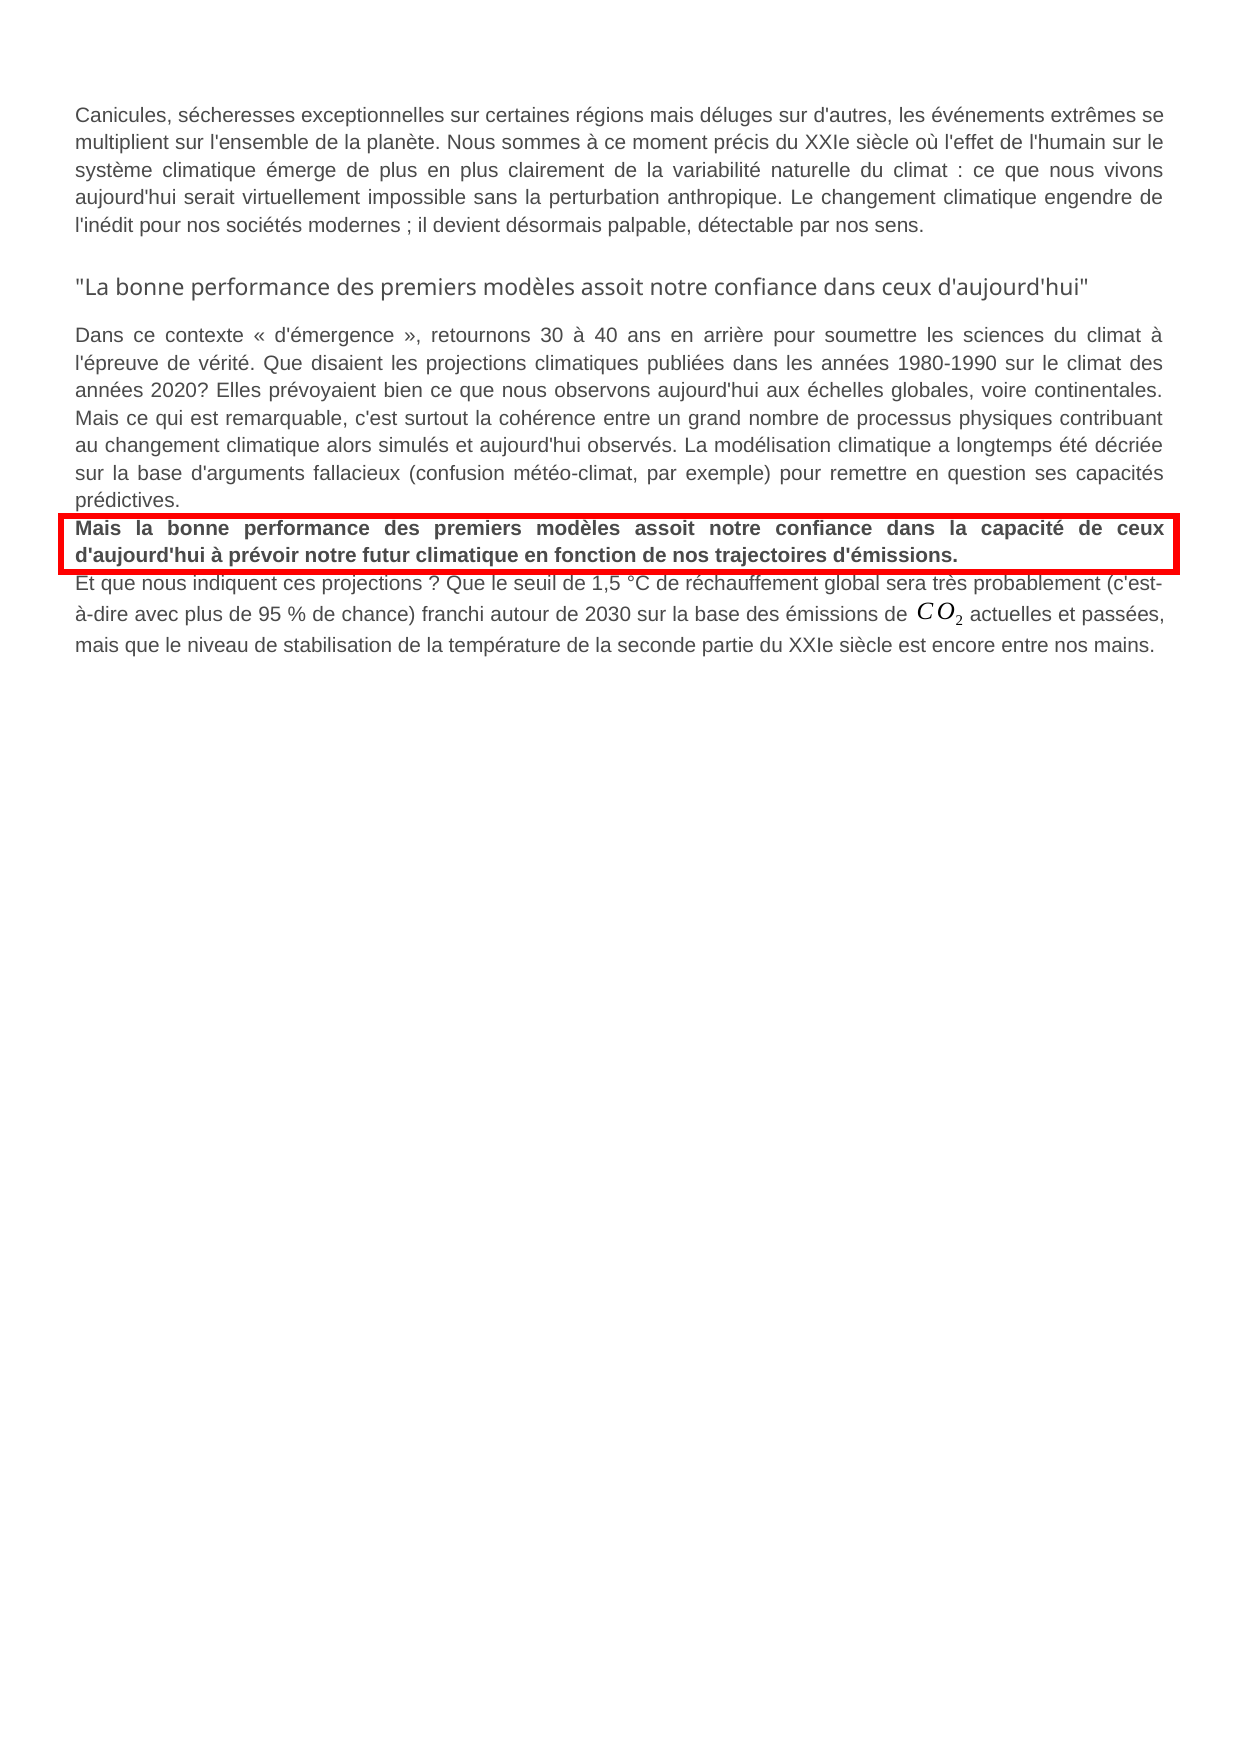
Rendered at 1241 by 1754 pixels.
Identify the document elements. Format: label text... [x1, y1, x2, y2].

text Mais la bonne performance des premiers modèles assoit notre confiance dans la capacité de ceux d'aujourd'hui à prévoir notre futur climatique en fonction de nos trajectoires d'émissions. [75, 519, 1165, 567]
text Dans ce contexte « d'émergence », retournons 30 à 40 ans en arrière pour soumettre les sciences du climat à l'épreuve de vérité. Que disaient les projections climatiques publiées dans les années 1980-1990 sur le climat des années 2020? Elles prévoyaient bien ce que nous observons aujourd'hui aux échelles globales, voire continentales. Mais ce qui est remarquable, c'est surtout la cohérence entre un grand nombre de processus physiques contribuant au changement climatique alors simulés et aujourd'hui observés. La modélisation climatique a longtemps été décriée sur la base d'arguments fallacieux (confusion météo-climat, par exemple) pour remettre en question ses capacités prédictives. [75, 323, 1165, 512]
text Canicules, sécheresses exceptionnelles sur certaines régions mais déluges sur d'autres, les événements extrêmes se multiplient sur l'ensemble de la planète. Nous sommes à ce moment précis du XXIe siècle où l'effet de l'humain sur le système climatique émerge de plus en plus clairement de la variabilité naturelle du climat : ce que nous vivons aujourd'hui serait virtuellement impossible sans la perturbation anthropique. Le changement climatique engendre de l'inédit pour nos sociétés modernes ; il devient désormais palpable, détectable par nos sens. [75, 102, 1165, 236]
text Et que nous indiquent ces projections ? Que le seuil de 1,5 °C de réchauffement global sera très probablement (c'est-à-dire avec plus de 95 % de chance) franchi autour de 2030 sur la base des émissions de actuelles et passées, mais que le niveau de stabilisation de la température de la seconde partie du XXIe siècle est encore entre nos mains. [75, 575, 1165, 657]
subtitle "La bonne performance des premiers modèles assoit notre confiance dans ceux d'aujourd'hui" [75, 271, 1165, 302]
